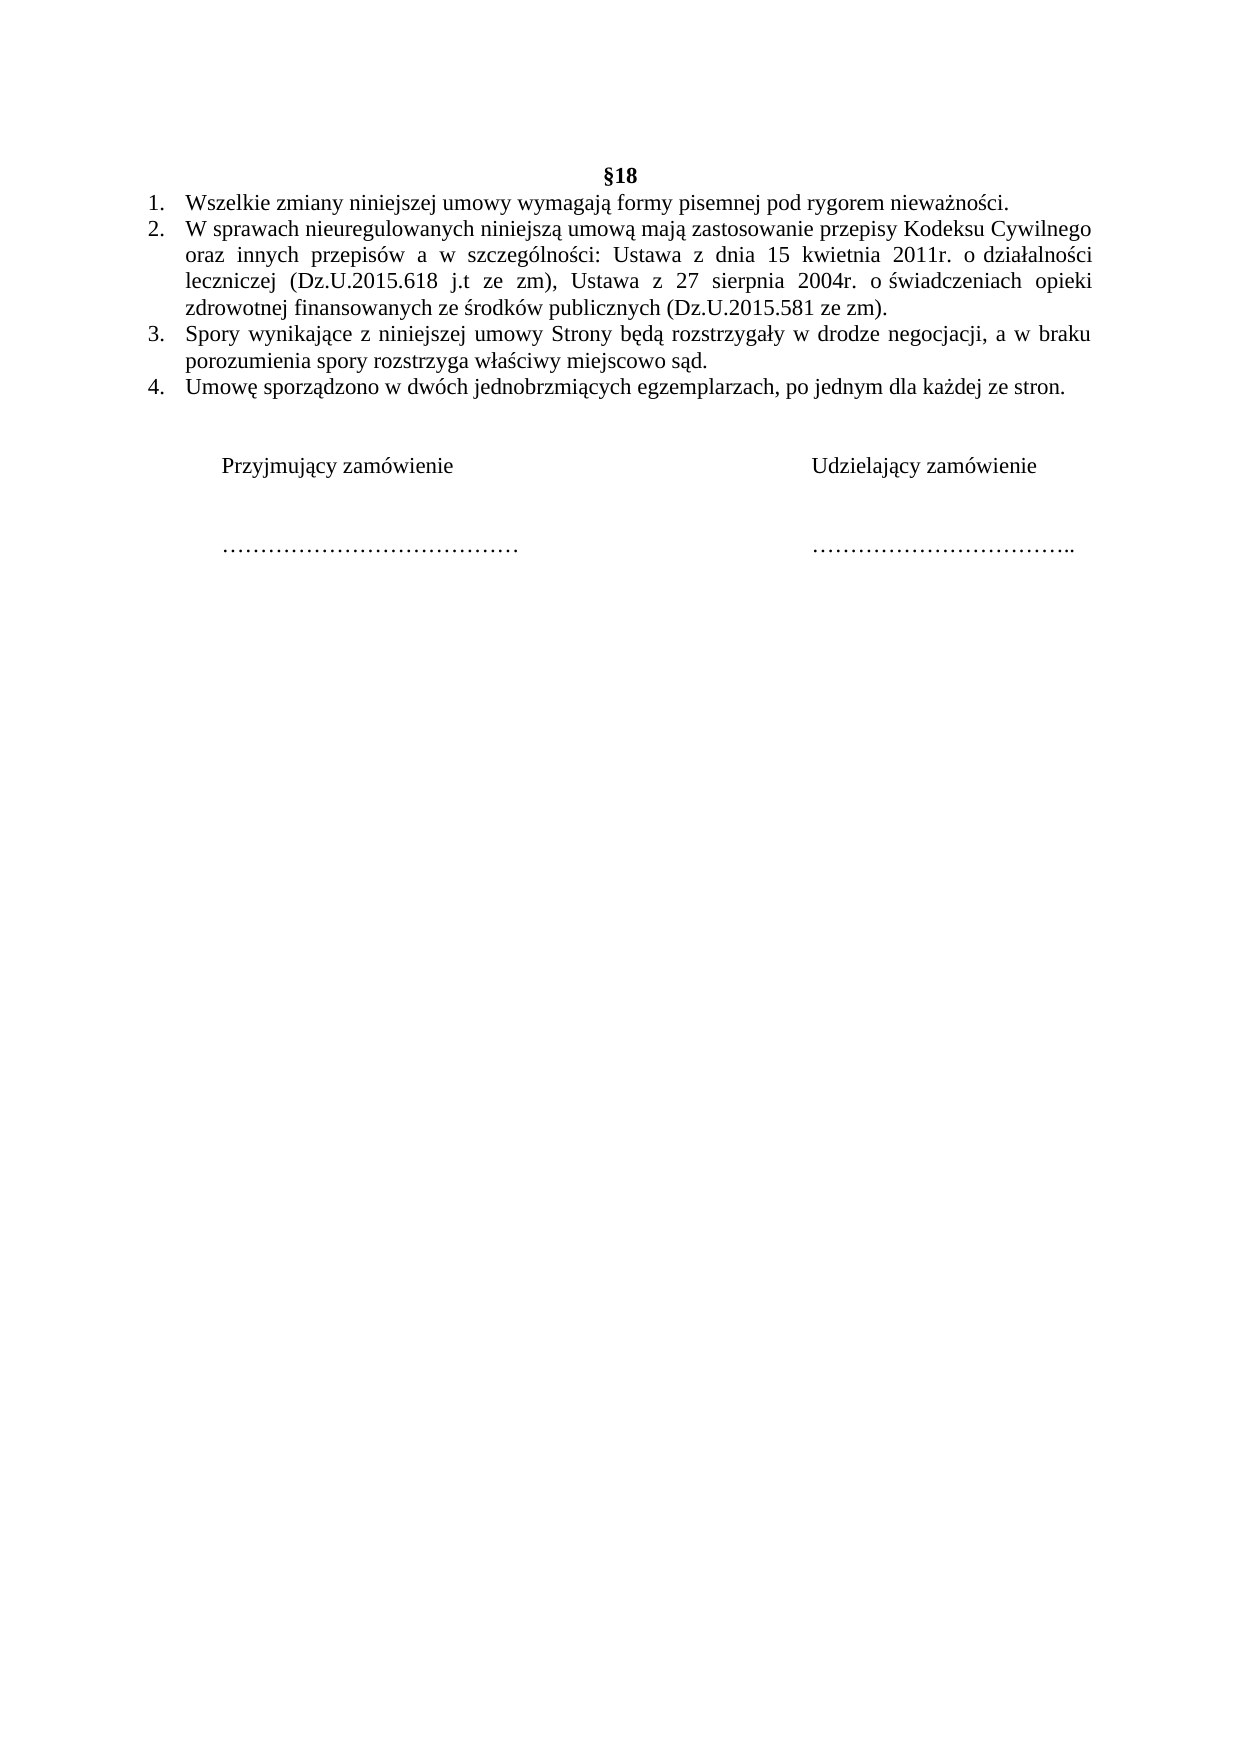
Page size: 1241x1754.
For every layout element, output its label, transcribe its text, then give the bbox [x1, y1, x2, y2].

list W sprawach nieuregulowanych niniejszą umową mają zastosowanie przepisy Kodeksu Cywilnego oraz innych przepisów a w szczególności: Ustawa z dnia 15 kwietnia 2011r. o działalności leczniczej (Dz.U.2015.618 j.t ze zm), Ustawa z 27 sierpnia 2004r. o świadczeniach opieki zdrowotnej finansowanych ze środków publicznych (Dz.U.2015.581 ze zm). [148, 215, 1092, 320]
text §18 [148, 162, 1092, 188]
list Umowę sporządzono w dwóch jednobrzmiących egzemplarzach, po jednym dla każdej ze stron. [148, 373, 1092, 399]
text Przyjmujący zamówienie Udzielający zamówienie [148, 452, 1092, 478]
list Wszelkie zmiany niniejszej umowy wymagają formy pisemnej pod rygorem nieważności. [148, 188, 1092, 215]
list Spory wynikające z niniejszej umowy Strony będą rozstrzygały w drodze negocjacji, a w braku porozumienia spory rozstrzyga właściwy miejscowo sąd. [148, 320, 1092, 373]
text ………………………………… …………………………….. [148, 531, 1092, 557]
